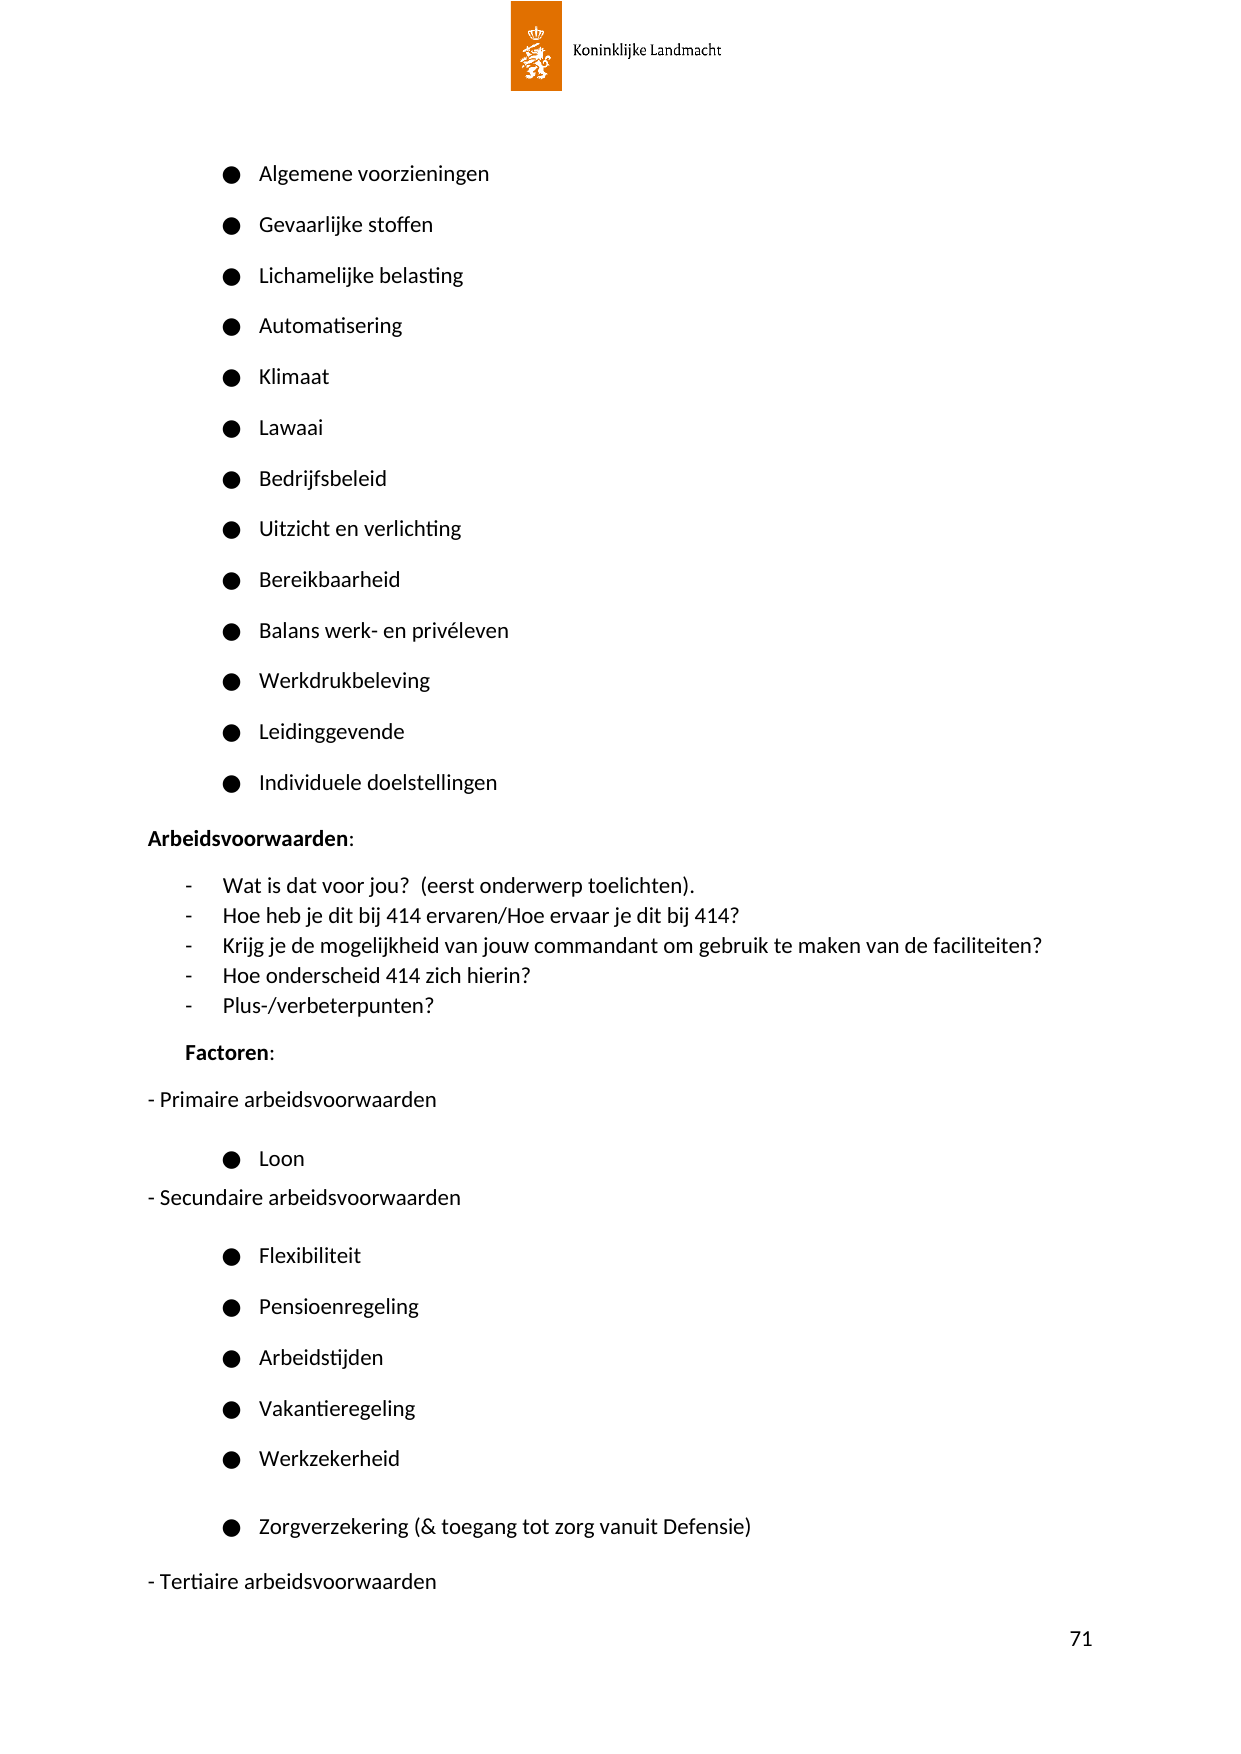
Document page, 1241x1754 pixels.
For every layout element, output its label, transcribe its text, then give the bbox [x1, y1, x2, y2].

list Individuele doelstellingen [221, 756, 1092, 803]
list Gevaarlijke stoffen [221, 198, 1092, 245]
list Plus-/verbeterpunten? [185, 992, 1092, 1019]
list Werkdrukbeleving [221, 655, 1092, 702]
picture [510, 1, 729, 91]
list Bedrijfsbeleid [221, 452, 1092, 499]
text - Tertiaire arbeidsvoorwaarden [148, 1567, 1092, 1596]
list Automatisering [221, 300, 1092, 347]
text Factoren: [148, 1038, 1092, 1066]
list Werkzekerheid [221, 1433, 1092, 1480]
list Vakantieregeling [221, 1382, 1092, 1429]
text Arbeidsvoorwaarden: [148, 824, 1092, 852]
list Krijg je de mogelijkheid van jouw commandant om gebruik te maken van de faciliteiten? [185, 931, 1092, 959]
list Algemene voorzieningen [221, 148, 1092, 195]
list Pensioenregeling [221, 1281, 1092, 1327]
list Hoe heb je dit bij 414 ervaren/Hoe ervaar je dit bij 414? [185, 901, 1092, 929]
list Lichamelijke belasting [221, 249, 1092, 296]
list Balans werk- en privéleven [221, 604, 1092, 651]
list Bereikbaarheid [221, 553, 1092, 601]
list Arbeidstijden [221, 1331, 1092, 1378]
list Zorgverzekering (& toegang tot zorg vanuit Defensie) [221, 1500, 1092, 1547]
list Loon [221, 1132, 1092, 1179]
text - Primaire arbeidsvoorwaarden [148, 1085, 1092, 1113]
list Uitzicht en verlichting [221, 503, 1092, 550]
list Flexibiliteit [221, 1230, 1092, 1277]
text - Secundaire arbeidsvoorwaarden [148, 1183, 1092, 1211]
list Wat is dat voor jou? (eerst onderwerp toelichten). [185, 871, 1092, 899]
list Klimaat [221, 351, 1092, 398]
list Lawaai [221, 401, 1092, 448]
list Leidinggevende [221, 706, 1092, 753]
list Hoe onderscheid 414 zich hierin? [185, 961, 1092, 989]
